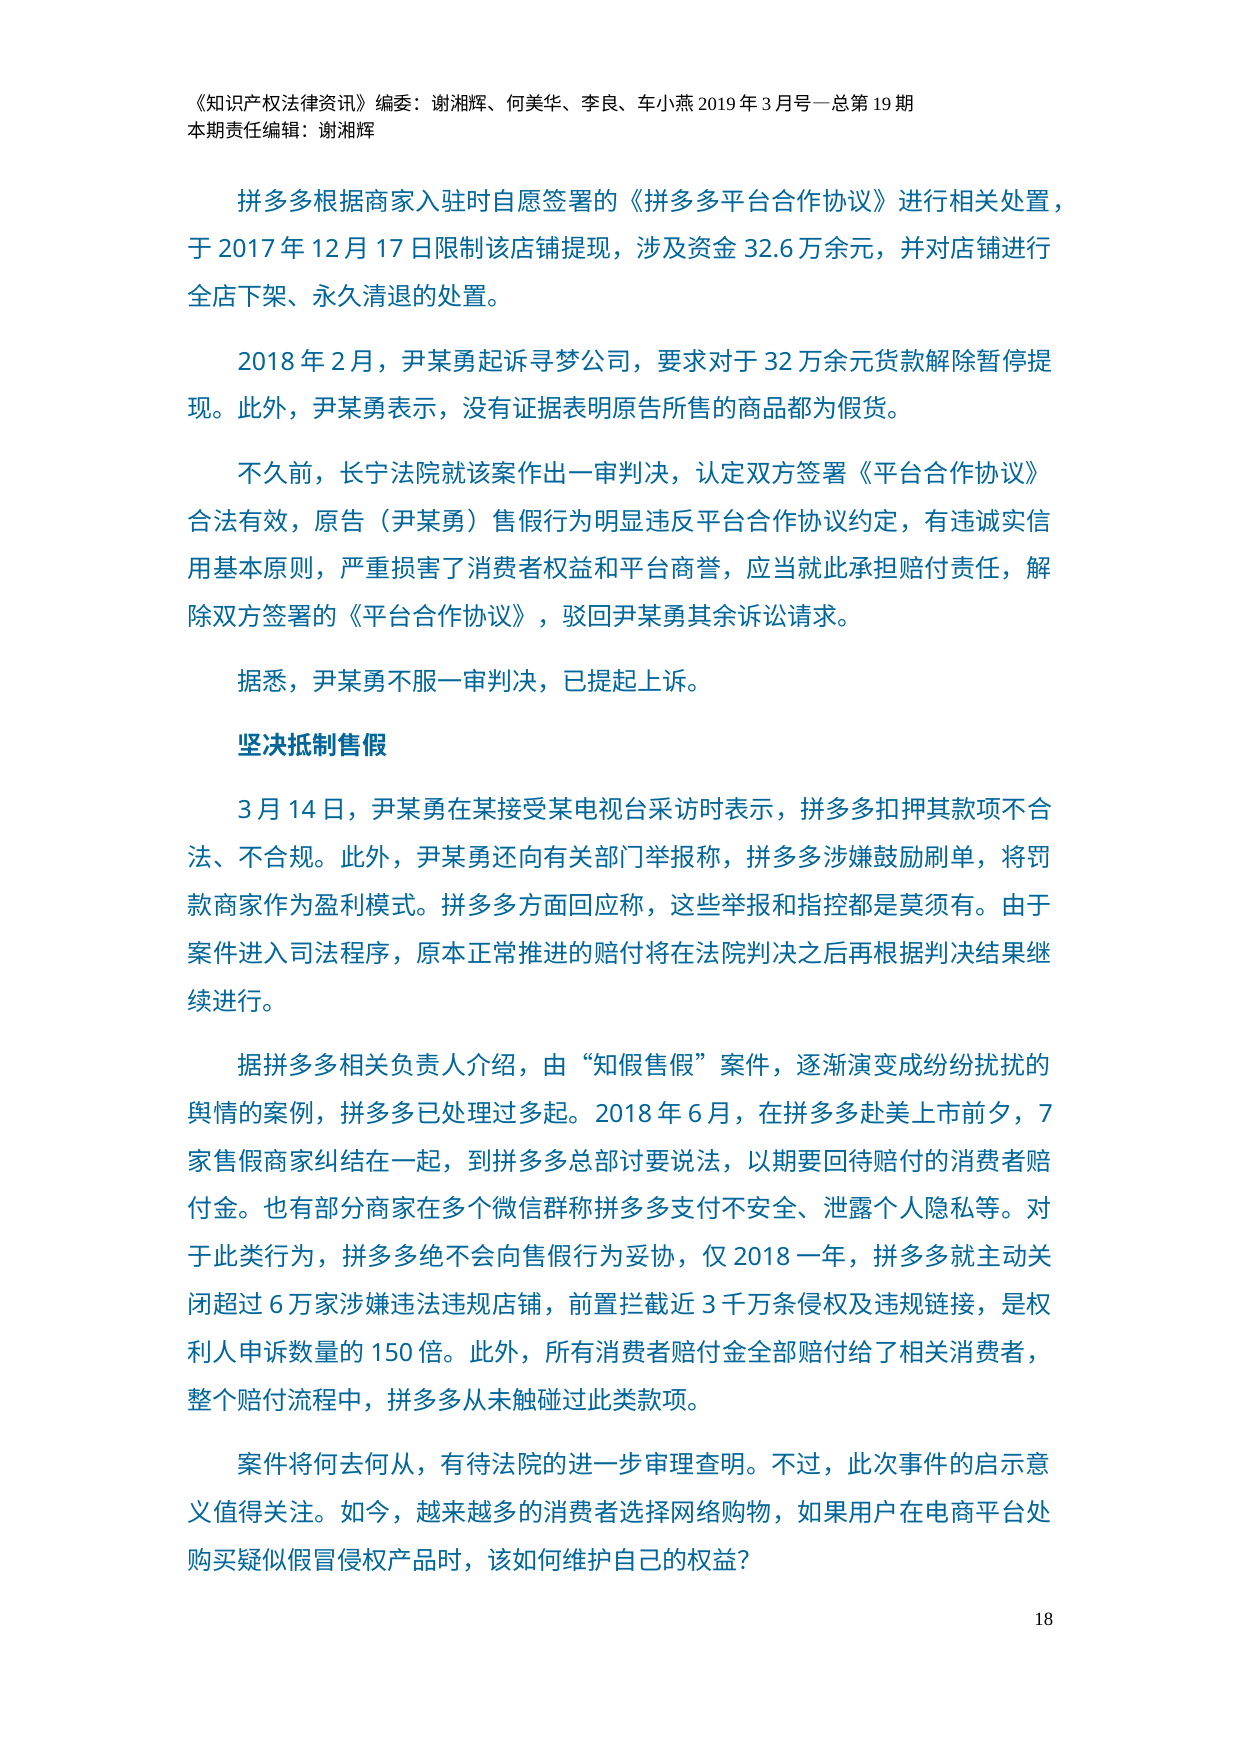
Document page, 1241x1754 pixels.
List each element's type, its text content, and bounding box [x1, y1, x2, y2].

text 拼多多根据商家入驻时自愿签署的《拼多多平台合作协议》进行相关处置，于2017年12月17日限制该店铺提现，涉及资金32.6万余元，并对店铺进行全店下架、永久清退的处置。 [187, 169, 1053, 313]
text 据拼多多相关负责人介绍，由“知假售假”案件，逐渐演变成纷纷扰扰的舆情的案例，拼多多已处理过多起。2018年6月，在拼多多赴美上市前夕，7家售假商家纠结在一起，到拼多多总部讨要说法，以期要回待赔付的消费者赔付金。也有部分商家在多个微信群称拼多多支付不安全、泄露个人隐私等。对于此类行为，拼多多绝不会向售假行为妥协，仅2018一年，拼多多就主动关闭超过6万家涉嫌违法违规店铺，前置拦截近3千万条侵权及违规链接，是权利人申诉数量的150倍。此外，所有消费者赔付金全部赔付给了相关消费者，整个赔付流程中，拼多多从未触碰过此类款项。 [187, 1033, 1053, 1417]
text 坚决抵制售假 [187, 713, 1053, 761]
picture [365, 670, 378, 674]
picture [425, 798, 438, 802]
picture [665, 605, 678, 609]
picture [470, 846, 483, 850]
picture [365, 397, 378, 401]
text 3月14日，尹某勇在某接受某电视台采访时表示，拼多多扣押其款项不合法、不合规。此外，尹某勇还向有关部门举报称，拼多多涉嫌鼓励刷单，将罚款商家作为盈利模式。拼多多方面回应称，这些举报和指控都是莫须有。由于案件进入司法程序，原本正常推进的赔付将在法院判决之后再根据判决结果继续进行。 [187, 778, 1053, 1017]
text 案件将何去何从，有待法院的进一步审理查明。不过，此次事件的启示意义值得关注。如今，越来越多的消费者选择网络购物，如果用户在电商平台处购买疑似假冒侵权产品时，该如何维护自己的权益？ [187, 1433, 1053, 1577]
text 2018年2月，尹某勇起诉寻梦公司，要求对于32万余元货款解除暂停提现。此外，尹某勇表示，没有证据表明原告所售的商品都为假货。 [187, 329, 1053, 425]
picture [455, 350, 468, 354]
text 据悉，尹某勇不服一审判决，已提起上诉。 [187, 649, 1053, 697]
text 不久前，长宁法院就该案作出一审判决，认定双方签署《平台合作协议》合法有效，原告（尹某勇）售假行为明显违反平台合作协议约定，有违诚实信用基本原则，严重损害了消费者权益和平台商誉，应当就此承担赔付责任，解除双方签署的《平台合作协议》，驳回尹某勇其余诉讼请求。 [187, 441, 1053, 633]
picture [444, 510, 457, 514]
